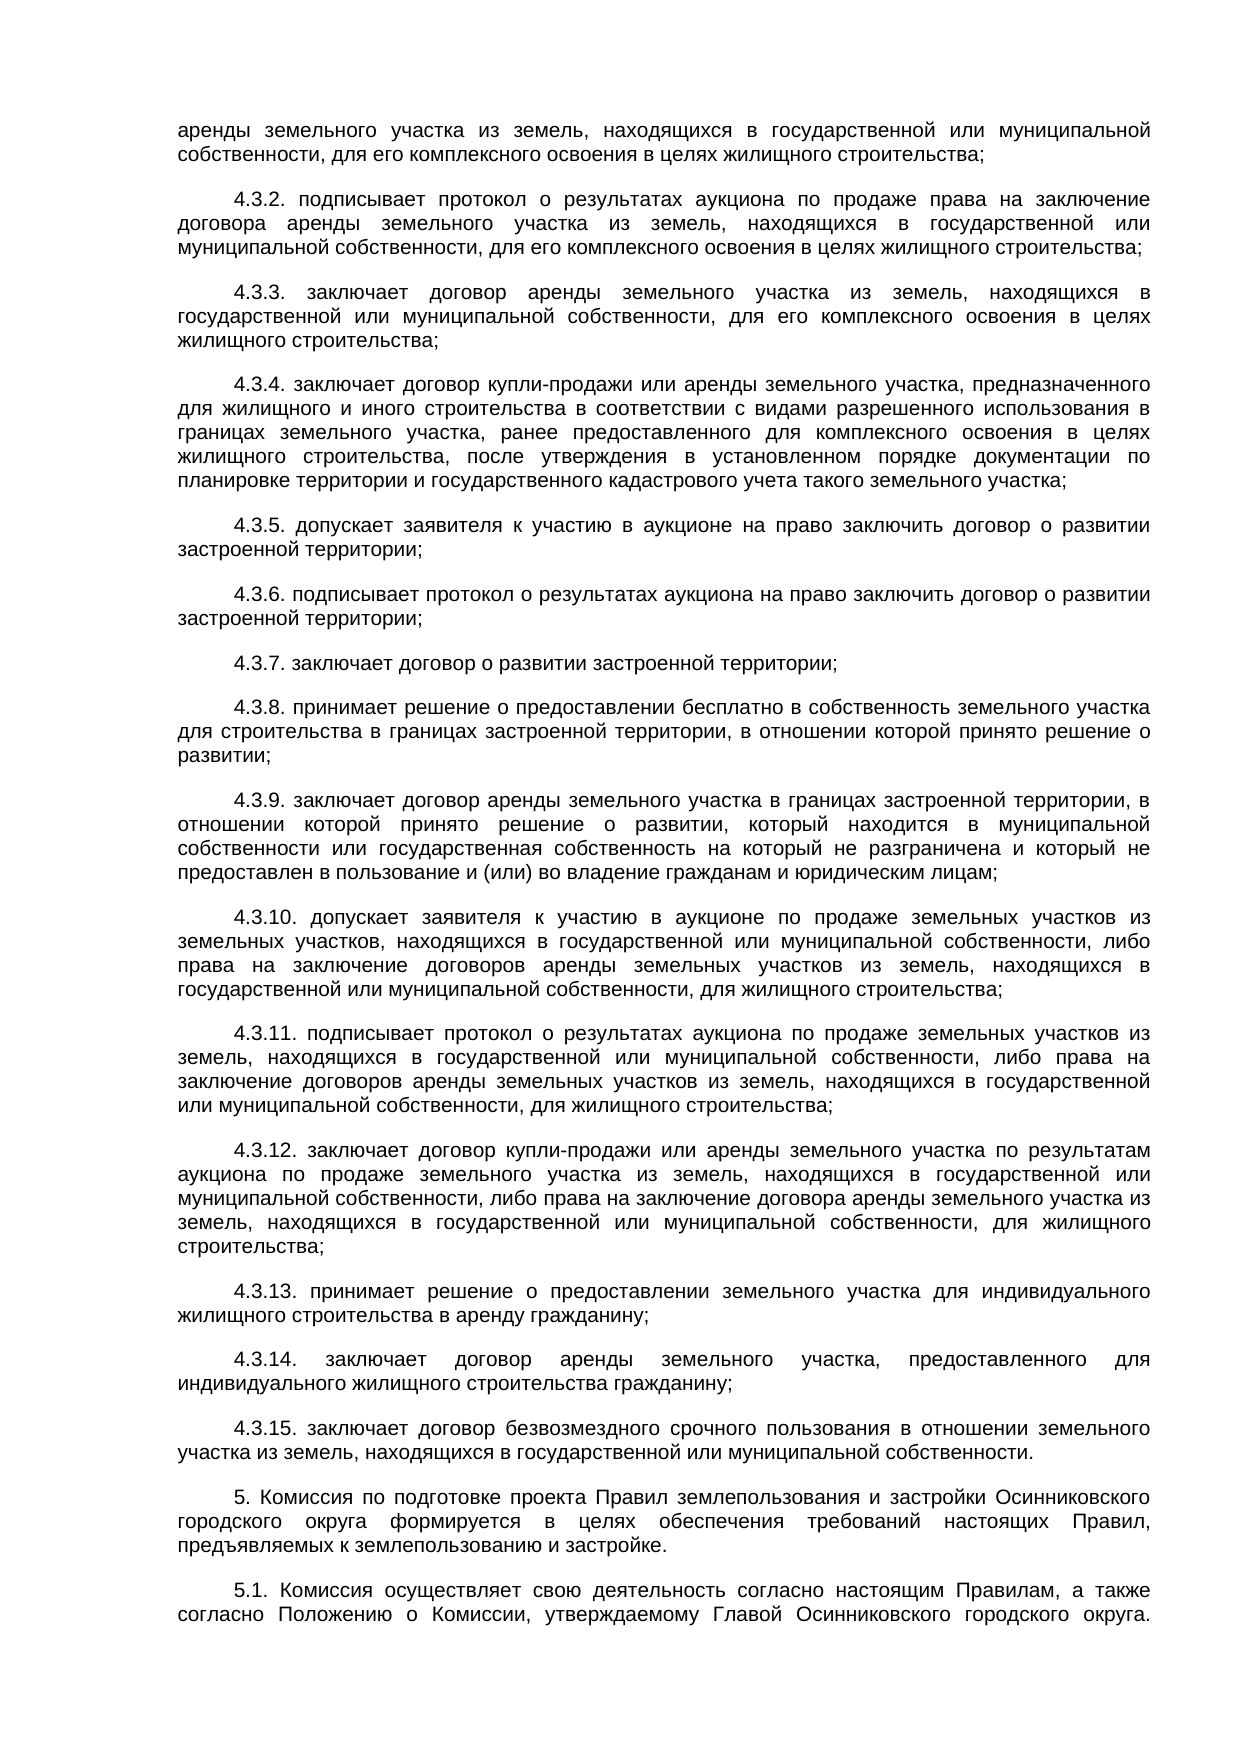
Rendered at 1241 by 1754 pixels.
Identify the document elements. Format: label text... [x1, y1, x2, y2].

text 4.3.7. заключает договор о развитии застроенной территории; [177, 650, 1152, 674]
text 4.3.3. заключает договор аренды земельного участка из земель, находящихся в государственной или муниципальной собственности, для его комплексного освоения в целях жилищного строительства; [177, 279, 1152, 351]
text 4.3.8. принимает решение о предоставлении бесплатно в собственность земельного участка для строительства в границах застроенной территории, в отношении которой принято решение о развитии; [177, 695, 1152, 767]
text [177, 118, 1152, 166]
text 5. Комиссия по подготовке проекта Правил землепользования и застройки Осинниковского городского округа формируется в целях обеспечения требований настоящих Правил, предъявляемых к землепользованию и застройке. [177, 1485, 1152, 1557]
text 4.3.13. принимает решение о предоставлении земельного участка для индивидуального жилищного строительства в аренду гражданину; [177, 1278, 1152, 1326]
text 4.3.10. допускает заявителя к участию в аукционе по продаже земельных участков из земельных участков, находящихся в государственной или муниципальной собственности, либо права на заключение договоров аренды земельных участков из земель, находящихся в государственной или муниципальной собственности, для жилищного строительства; [177, 904, 1152, 1000]
text 4.3.11. подписывает протокол о результатах аукциона по продаже земельных участков из земель, находящихся в государственной или муниципальной собственности, либо права на заключение договоров аренды земельных участков из земель, находящихся в государственной или муниципальной собственности, для жилищного строительства; [177, 1021, 1152, 1117]
text 4.3.4. заключает договор купли-продажи или аренды земельного участка, предназначенного для жилищного и иного строительства в соответствии с видами разрешенного использования в границах земельного участка, ранее предоставленного для комплексного освоения в целях жилищного строительства, после утверждения в установленном порядке документации по планировке территории и государственного кадастрового учета такого земельного участка; [177, 372, 1152, 492]
text 4.3.2. подписывает протокол о результатах аукциона по продаже права на заключение договора аренды земельного участка из земель, находящихся в государственной или муниципальной собственности, для его комплексного освоения в целях жилищного строительства; [177, 187, 1152, 259]
text 4.3.9. заключает договор аренды земельного участка в границах застроенной территории, в отношении которой принято решение о развитии, который находится в муниципальной собственности или государственная собственность на который не разграничена и который не предоставлен в пользование и (или) во владение гражданам и юридическим лицам; [177, 788, 1152, 884]
text 4.3.15. заключает договор безвозмездного срочного пользования в отношении земельного участка из земель, находящихся в государственной или муниципальной собственности. [177, 1416, 1152, 1464]
text 4.3.12. заключает договор купли-продажи или аренды земельного участка по результатам аукциона по продаже земельного участка из земель, находящихся в государственной или муниципальной собственности, либо права на заключение договора аренды земельного участка из земель, находящихся в государственной или муниципальной собственности, для жилищного строительства; [177, 1138, 1152, 1258]
text 4.3.14. заключает договор аренды земельного участка, предоставленного для индивидуального жилищного строительства гражданину; [177, 1347, 1152, 1395]
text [177, 1577, 1152, 1625]
text 4.3.6. подписывает протокол о результатах аукциона на право заключить договор о развитии застроенной территории; [177, 582, 1152, 629]
text 4.3.5. допускает заявителя к участию в аукционе на право заключить договор о развитии застроенной территории; [177, 513, 1152, 561]
